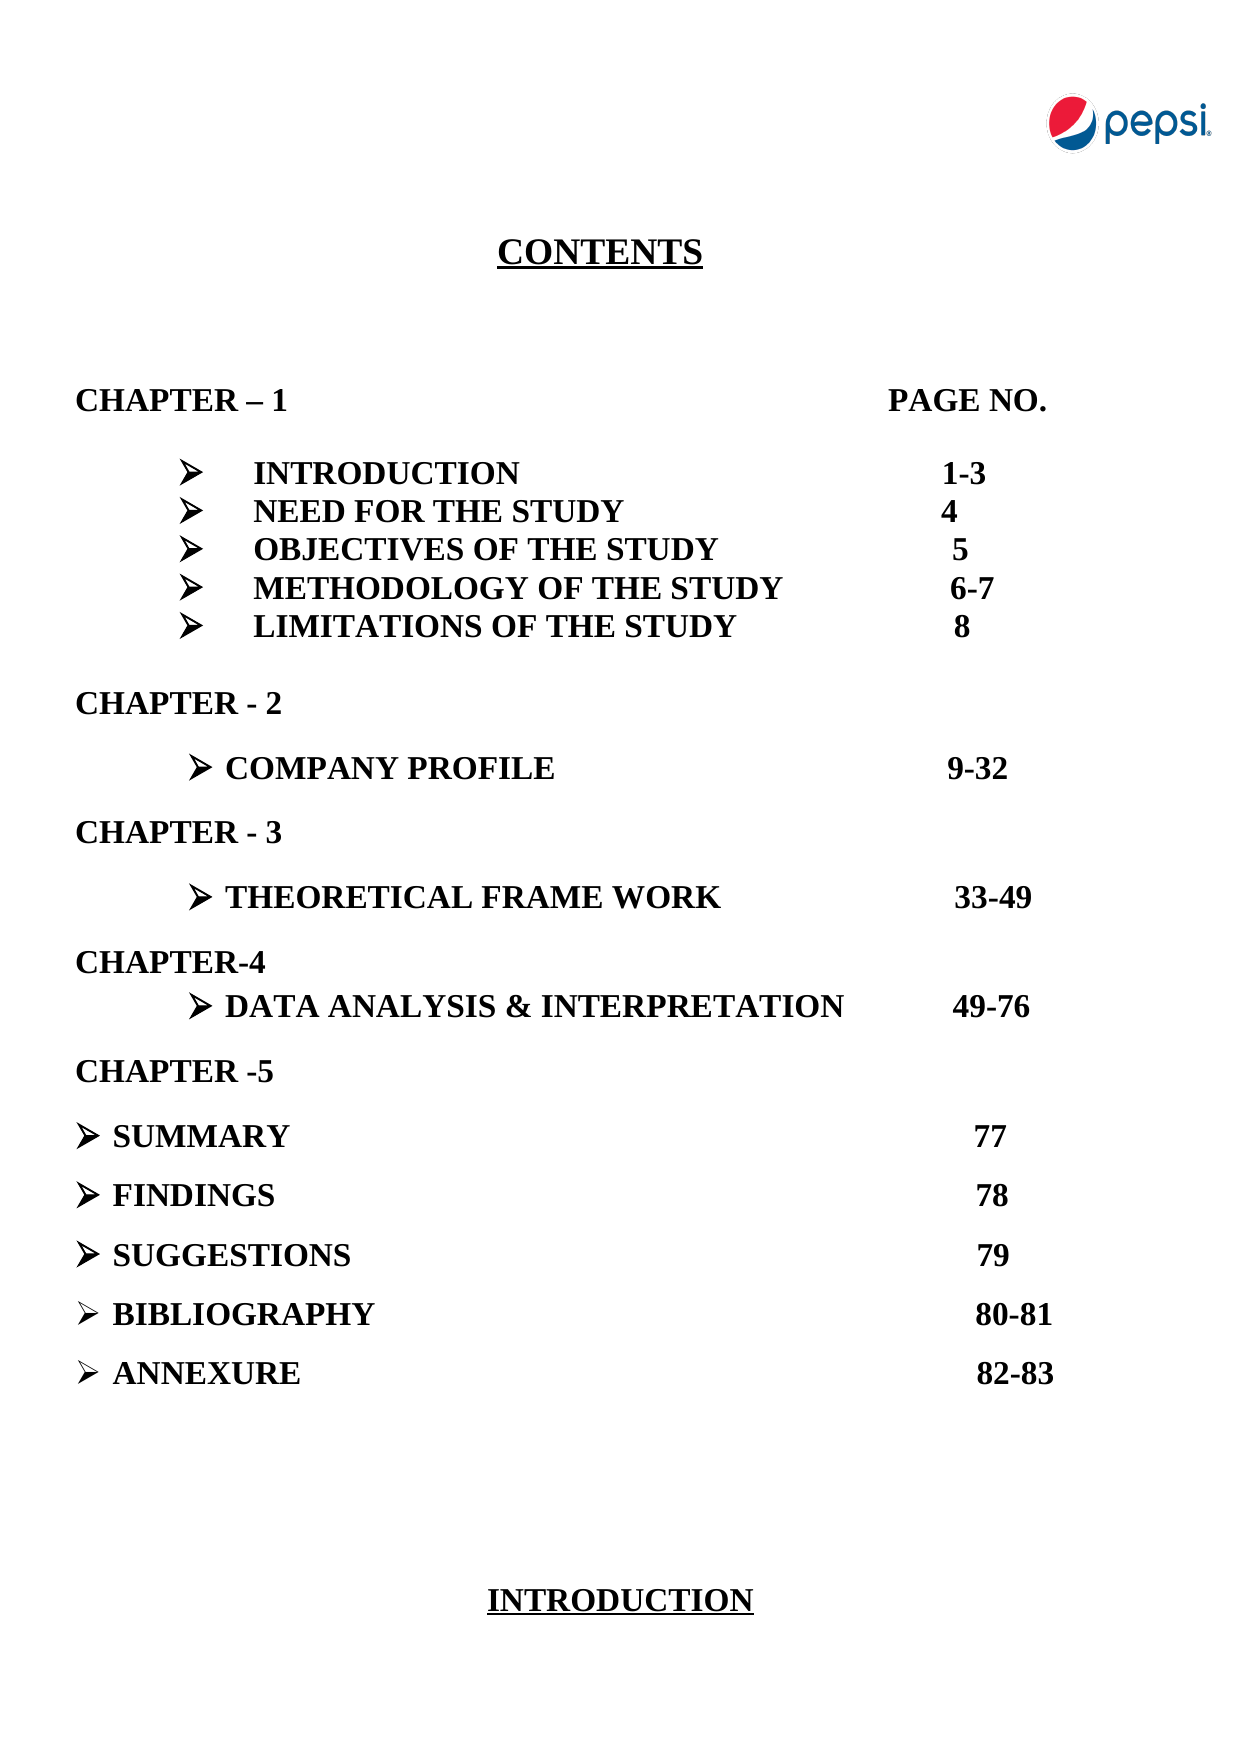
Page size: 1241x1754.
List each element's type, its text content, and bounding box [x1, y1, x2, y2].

list CHAPTER-4 [75, 943, 1165, 981]
list SUGGESTIONS 79 [75, 1235, 1165, 1273]
text CHAPTER – 1 PAGE NO. [75, 380, 1165, 418]
list INTRODUCTION 1-3 [178, 453, 1165, 491]
text INTRODUCTION [75, 1580, 1165, 1619]
list DATA ANALYSIS & INTERPRETATION 49-76 [187, 987, 1165, 1025]
list THEORETICAL FRAME WORK 33-49 [187, 878, 1165, 916]
list BIBLIOGRAPHY 80-81 [75, 1294, 1165, 1332]
list CHAPTER -5 [75, 1052, 1165, 1090]
list COMPANY PROFILE 9-32 [187, 748, 1165, 786]
list OBJECTIVES OF THE STUDY 5 [178, 530, 1165, 568]
list SUMMARY 77 [75, 1116, 1165, 1155]
picture [1025, 75, 1231, 172]
list NEED FOR THE STUDY 4 [178, 491, 1165, 530]
list METHODOLOGY OF THE STUDY 6-7 [178, 568, 1165, 606]
list ANNEXURE 82-83 [75, 1353, 1165, 1391]
text CHAPTER - 2 [75, 683, 1165, 721]
text CHAPTER - 3 [75, 813, 1165, 851]
list LIMITATIONS OF THE STUDY 8 [178, 606, 1165, 645]
text CONTENTS [75, 229, 1165, 272]
list FINDINGS 78 [75, 1176, 1165, 1214]
